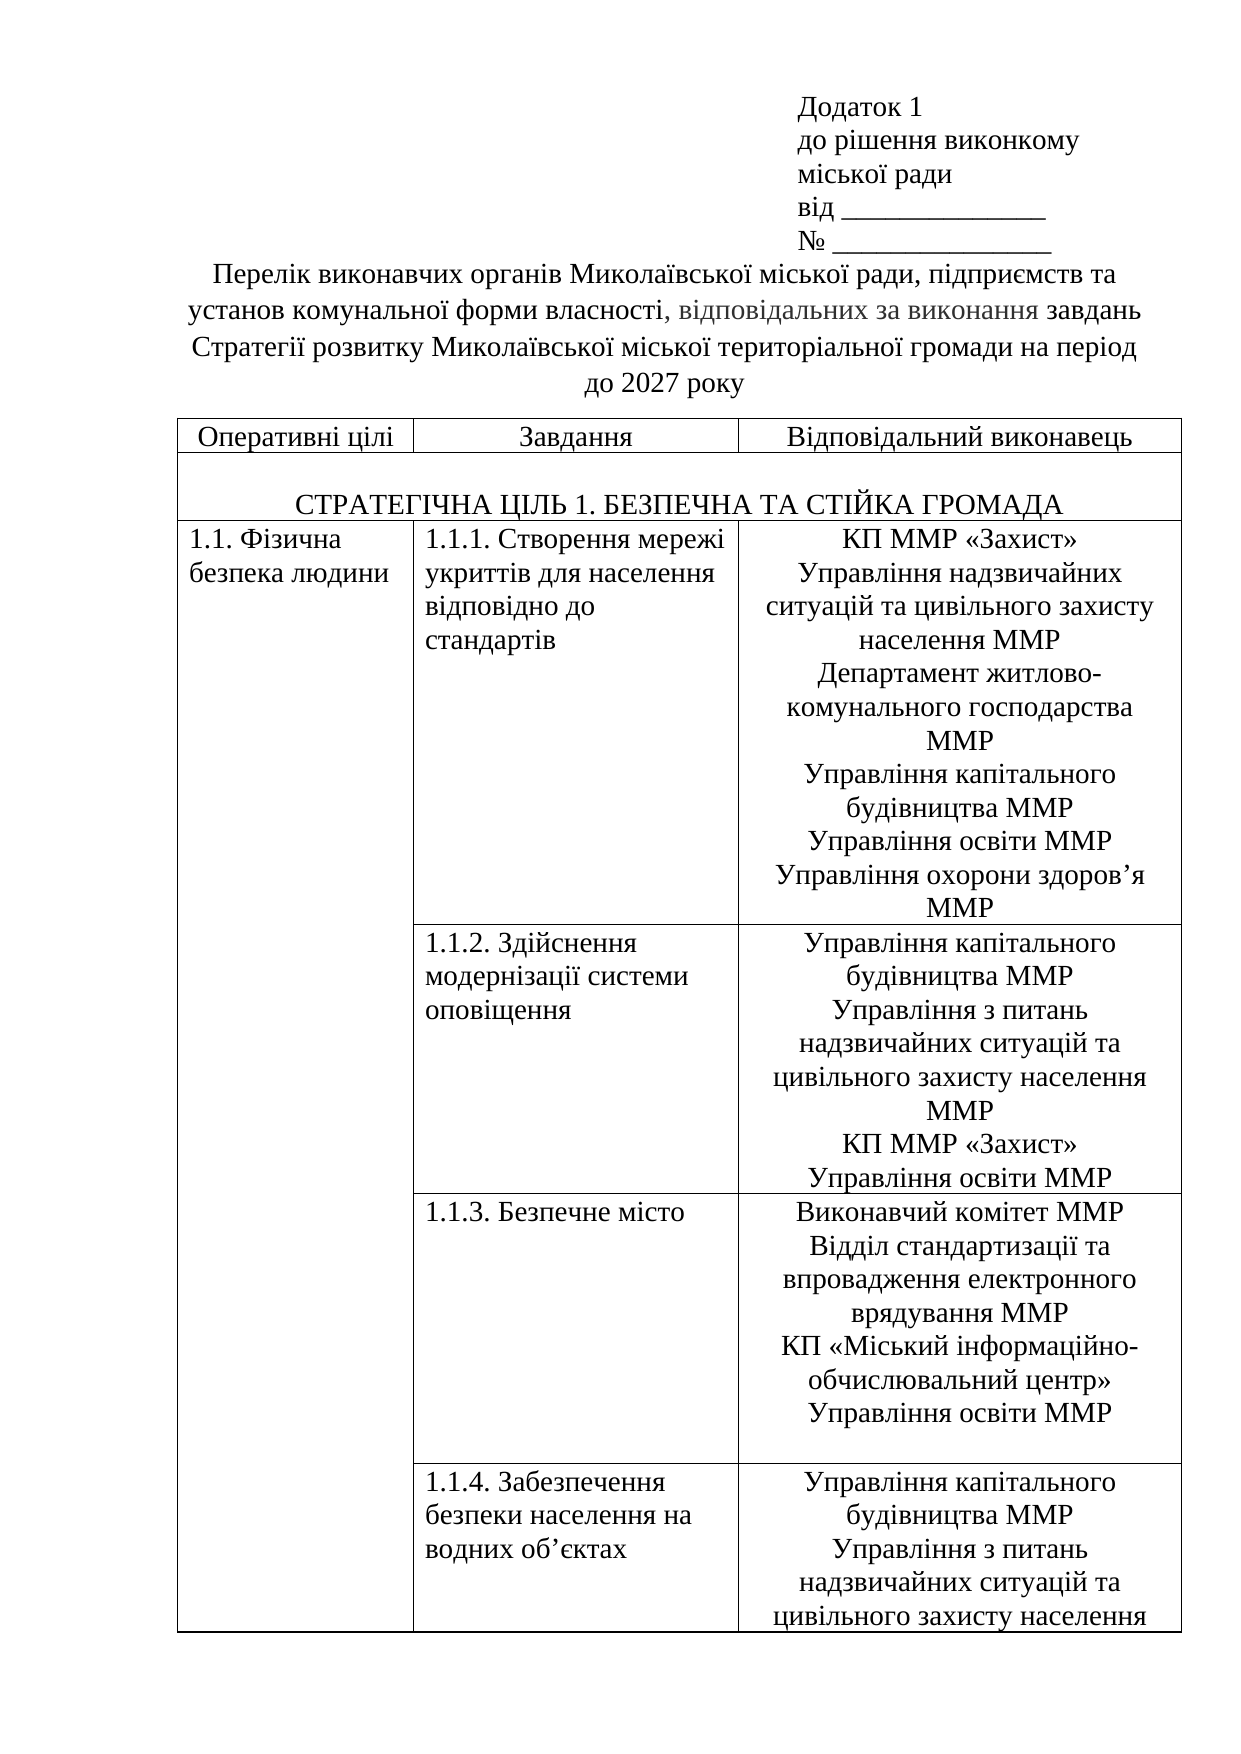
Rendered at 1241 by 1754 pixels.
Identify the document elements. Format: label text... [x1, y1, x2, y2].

table_cell 1.1.1. Створення мережі укриттів для населення відповідно до стандартів [414, 521, 738, 924]
table_cell КП ММР «Захист» Управління надзвичайних ситуацій та цивільного захисту населення ММР Департамент житлово-комунального господарства ММР Управління капітального будівництва ММР Управління освіти ММР Управління охорони здоров’я ММР [739, 521, 1181, 924]
table_cell Управління капітального будівництва ММР Управління з питань надзвичайних ситуацій та цивільного захисту населення ММР КП ММР «Захист» Управління освіти ММР [739, 925, 1181, 1193]
text до рішення виконкому [797, 122, 1152, 156]
table_header Оперативні цілі [178, 419, 413, 452]
text Перелік виконавчих органів Миколаївської міської ради, підприємств та установ комунальної форми власності, відповідальних за виконання завдань Стратегії розвитку Миколаївської міської територіальної громади на період до 2027 року [177, 256, 1152, 398]
table_cell 1.1.2. Здійснення модернізації системи оповіщення [414, 925, 738, 1193]
text від ______________ [797, 189, 1152, 223]
table_cell 1.1.3. Безпечне місто [414, 1194, 738, 1463]
text міської ради [797, 156, 1152, 189]
table_header Відповідальний виконавець [739, 419, 1181, 452]
table_cell Виконавчий комітет ММР Відділ стандартизації та впровадження електронного врядування ММР КП «Міський інформаційно-обчислювальний центр» Управління освіти ММР [739, 1194, 1181, 1463]
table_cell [414, 1464, 738, 1631]
table_cell 1.1. Фізична безпека людини [178, 521, 413, 1631]
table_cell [739, 1464, 1181, 1631]
text № _______________ [797, 223, 1152, 256]
table_cell СТРАТЕГІЧНА ЦІЛЬ 1. БЕЗПЕЧНА ТА СТІЙКА ГРОМАДА [178, 453, 1181, 520]
table_header Завдання [414, 419, 738, 452]
text Додаток 1 [797, 89, 1152, 122]
